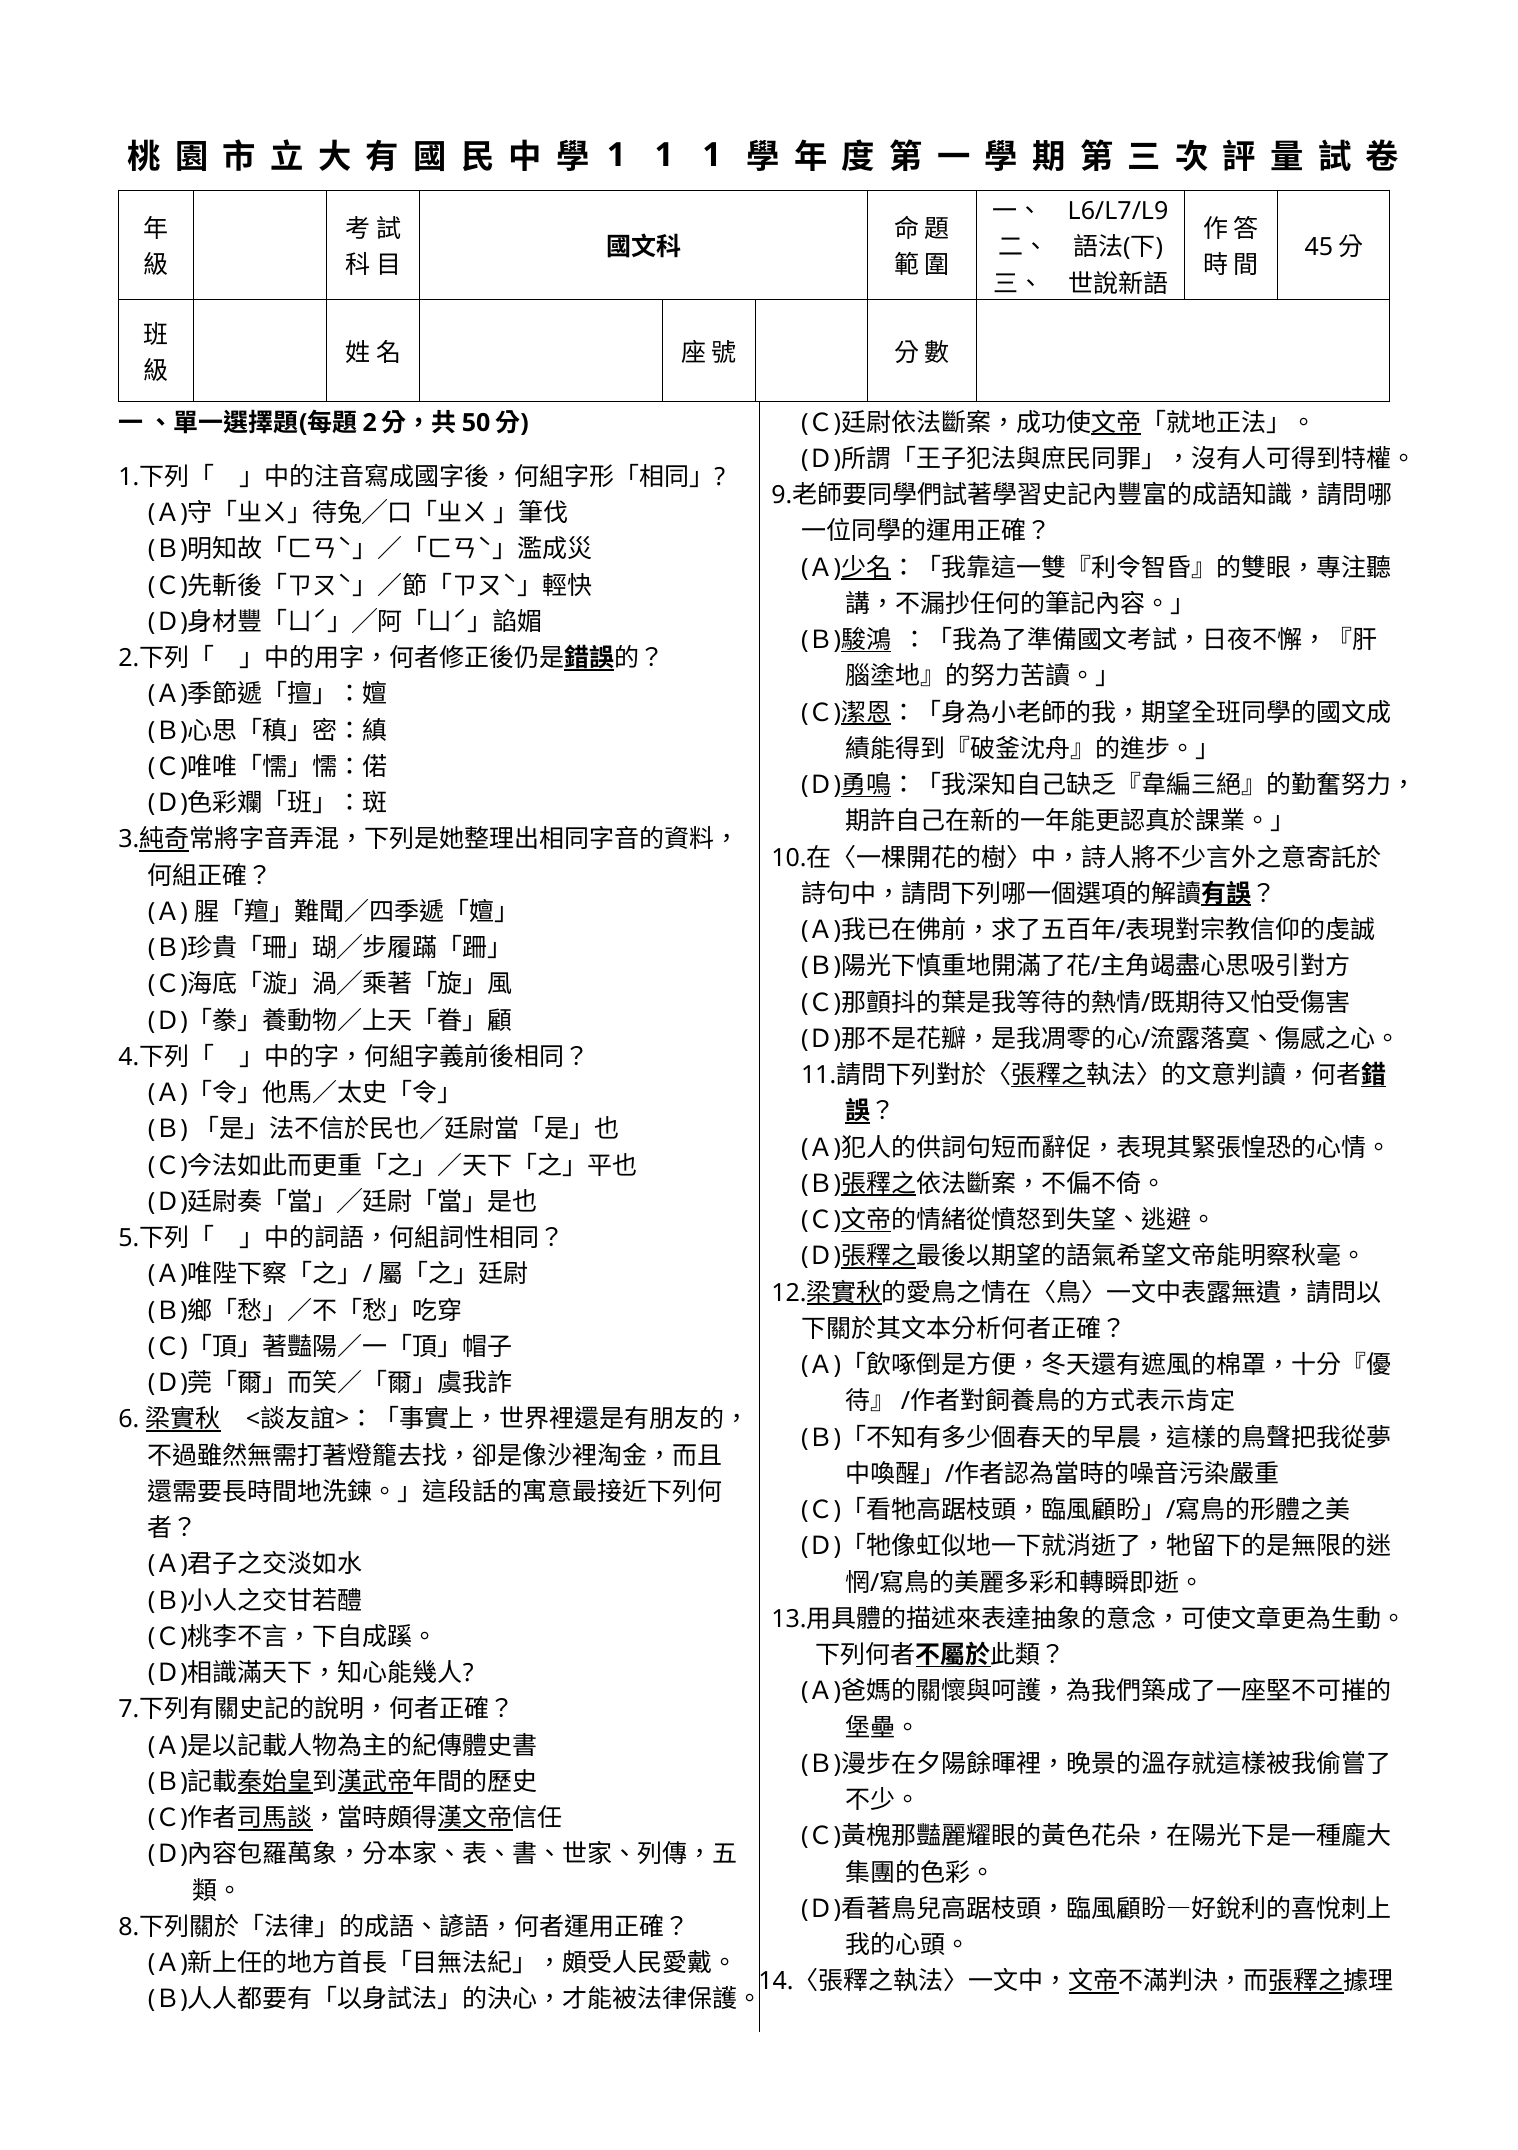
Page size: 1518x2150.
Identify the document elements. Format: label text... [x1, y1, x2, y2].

text (Ｂ)人人都要有「以身試法」的決心，才能被法律保護。 [148, 1979, 746, 2015]
table_header 有 [355, 123, 401, 184]
table_header 年 級 [119, 191, 193, 299]
text (Ｂ)「不知有多少個春天的早晨，這樣的鳥聲把我從夢中喚醒」/作者認為當時的噪音污染嚴重 [801, 1417, 1399, 1489]
text (Ｃ)潔恩：「身為小老師的我，期望全班同學的國文成績能得到『破釜沈舟』的進步。」 [801, 692, 1399, 764]
text (Ａ)新上任的地方首長「目無法紀」，頗受人民愛戴。 [148, 1943, 746, 1979]
text 3.純奇常將字音弄混，下列是她整理出相同字音的資料，何組正確？ [118, 819, 746, 891]
text (Ｃ)海底「漩」渦╱乘著「旋」風 [118, 964, 746, 1000]
text (Ｂ) 「是」法不信於民也／廷尉當「是」也 [118, 1109, 746, 1145]
text (Ｃ)「看牠高踞枝頭，臨風顧盼」/寫鳥的形體之美 [801, 1489, 1399, 1526]
text (Ｃ)文帝的情緒從憤怒到失望、逃避。 [801, 1199, 1399, 1236]
text (Ｄ)「豢」養動物／上天「眷」顧 [118, 1000, 746, 1036]
text (Ａ)爸媽的關懷與呵護，為我們築成了一座堅不可摧的堡壘。 [801, 1671, 1399, 1743]
table_header 國 [403, 123, 449, 184]
text (Ｃ)桃李不言，下自成蹊。 [118, 1616, 746, 1653]
table_cell [756, 300, 867, 401]
text 10.在〈一棵開花的樹〉中，詩人將不少言外之意寄託於詩句中，請問下列哪一個選項的解讀有誤？ [771, 837, 1399, 909]
text (Ｂ)記載秦始皇到漢武帝年間的歷史 [148, 1761, 746, 1798]
table_header 考 試 科 目 [327, 191, 419, 299]
text (Ａ) 腥「羶」難聞／四季遞「嬗」 [118, 891, 746, 928]
text (Ｂ)明知故「ㄈㄢˋ」／「ㄈㄢˋ」濫成災 [118, 529, 746, 565]
text (Ｂ)心思「稹」密：縝 [118, 710, 746, 746]
text (Ｄ)莞「爾」而笑／「爾」虞我詐 [118, 1363, 746, 1399]
table_header 1 [641, 123, 687, 184]
table_header 期 [1022, 123, 1068, 184]
table_header 學 [736, 123, 782, 184]
table_header 1 [689, 123, 734, 184]
text (Ｄ)身材豐「ㄩˊ」╱阿「ㄩˊ」諂媚 [118, 601, 746, 638]
text (Ｂ)鄉「愁」／不「愁」吃穿 [118, 1290, 746, 1326]
table_header 45分 [1278, 191, 1389, 299]
text (Ｄ)「牠像虹似地一下就消逝了，牠留下的是無限的迷惘/寫鳥的美麗多彩和轉瞬即逝。 [801, 1526, 1399, 1598]
table_header 評 [1212, 123, 1258, 184]
text 6. 梁實秋 <談友誼>：「事實上，世界裡還是有朋友的，不過雖然無需打著燈籠去找，卻是像沙裡淘金，而且還需要長時間地洗鍊。」這段話的寓意最接近下列何者？ [118, 1399, 746, 1544]
text (Ｃ)今法如此而更重「之」／天下「之」平也 [118, 1145, 746, 1181]
text 1.下列「 」中的注音寫成國字後，何組字形「相同」? [118, 456, 746, 493]
table_header 1 [594, 123, 639, 184]
text 一 、單一選擇題(每題2分，共50分) [118, 402, 746, 438]
table_header 桃 [117, 123, 163, 184]
text (Ｄ)所謂「王子犯法與庶民同罪」，沒有人可得到特權。 [801, 438, 1399, 474]
text 11.請問下列對於〈張釋之執法〉的文意判讀，何者錯誤？ [801, 1054, 1399, 1127]
text (Ａ)「飲啄倒是方便，冬天還有遮風的棉罩，十分『優待』 /作者對飼養鳥的方式表示肯定 [801, 1344, 1399, 1417]
text 14.〈張釋之執法〉一文中，文帝不滿判決，而張釋之據理辯駁，其主要依據為何？ [760, 1961, 1399, 1997]
text (Ａ)我已在佛前，求了五百年/表現對宗教信仰的虔誠 [801, 909, 1399, 946]
text (Ａ)「令」他馬／太史「令」 [118, 1073, 746, 1109]
table_header 卷 [1355, 123, 1401, 184]
text (Ｄ)廷尉奏「當」╱廷尉「當」是也 [118, 1181, 746, 1218]
table_header 大 [308, 123, 353, 184]
table_cell 座 號 [663, 300, 755, 401]
table_header 園 [165, 123, 210, 184]
text (Ｃ)先斬後「ㄗㄡˋ」／節「ㄗㄡˋ」輕快 [118, 565, 746, 601]
table_header 作 答 時 間 [1185, 191, 1277, 299]
text (Ｃ)唯唯「懦」懦：偌 [118, 746, 746, 783]
text (Ａ)守「ㄓㄨ」待兔╱口「ㄓㄨ 」筆伐 [118, 493, 746, 529]
table_header 三 [1117, 123, 1163, 184]
table_header 度 [831, 123, 877, 184]
text (Ａ)犯人的供詞句短而辭促，表現其緊張惶恐的心情。 [801, 1127, 1399, 1163]
text (Ｄ)色彩斕「班」：斑 [118, 783, 746, 819]
text (Ｃ)廷尉依法斷案，成功使文帝「就地正法」。 [801, 402, 1399, 438]
text 9.老師要同學們試著學習史記內豐富的成語知識，請問哪一位同學的運用正確？ [771, 474, 1399, 547]
table_cell 分 數 [868, 300, 976, 401]
table_header 中 [498, 123, 544, 184]
text (Ｄ)張釋之最後以期望的語氣希望文帝能明察秋毫。 [801, 1236, 1399, 1272]
table_header 國文科 [420, 191, 867, 299]
table_cell [420, 300, 662, 401]
text 2.下列「 」中的用字，何者修正後仍是錯誤的？ [118, 638, 746, 674]
text (Ｄ)勇鳴：「我深知自己缺乏『韋編三絕』的勤奮努力，期許自己在新的一年能更認真於課業。」 [801, 764, 1399, 837]
table_header 民 [451, 123, 496, 184]
table_header 學 [546, 123, 591, 184]
table_header 第 [879, 123, 925, 184]
table_header 立 [260, 123, 306, 184]
table_cell 班 級 [119, 300, 193, 401]
text (Ａ)唯陛下察「之」/ 屬「之」廷尉 [118, 1254, 746, 1290]
text (Ｃ)「頂」著豔陽／一「頂」帽子 [118, 1326, 746, 1363]
text (Ｄ)內容包羅萬象，分本家、表、書、世家、列傳，五類。 [148, 1834, 746, 1906]
table_cell [194, 300, 326, 401]
table_header 量 [1260, 123, 1306, 184]
text (Ａ)是以記載人物為主的紀傳體史書 [148, 1725, 746, 1761]
text (Ａ)君子之交淡如水 [118, 1544, 746, 1580]
text (Ｂ)珍貴「珊」瑚╱步履蹣「跚」 [118, 928, 746, 964]
text 12.梁實秋的愛鳥之情在〈鳥〉一文中表露無遺，請問以下關於其文本分析何者正確？ [771, 1272, 1399, 1344]
table_header 命 題 範 圍 [868, 191, 976, 299]
table_header [194, 191, 326, 299]
text (Ｃ)那顫抖的葉是我等待的熱情/既期待又怕受傷害 [801, 982, 1399, 1018]
table_header 試 [1308, 123, 1353, 184]
table_header 年 [784, 123, 829, 184]
text (Ａ)季節遞「擅」：嬗 [118, 674, 746, 710]
text (Ａ)少名：「我靠這一雙『利令智昏』的雙眼，專注聽講，不漏抄任何的筆記內容。」 [801, 547, 1399, 619]
text (Ｂ)駿鴻 ：「我為了準備國文考試，日夜不懈，『肝腦塗地』的努力苦讀。」 [801, 619, 1399, 692]
table_header 次 [1165, 123, 1210, 184]
text (Ｂ)漫步在夕陽餘暉裡，晚景的溫存就這樣被我偷嘗了不少。 [801, 1743, 1399, 1816]
text 8.下列關於「法律」的成語、諺語，何者運用正確？ [118, 1906, 746, 1943]
text (Ｃ)作者司馬談，當時頗得漢文帝信任 [148, 1798, 746, 1834]
text (Ｄ)相識滿天下，知心能幾人? [118, 1653, 746, 1689]
text 13.用具體的描述來表達抽象的意念，可使文章更為生動。下列何者不屬於此類？ [771, 1598, 1399, 1671]
table_header 一 [927, 123, 972, 184]
table_header L6/L7/L9 語法(下) 世說新語 [977, 191, 1184, 299]
text 7.下列有關史記的說明，何者正確？ [118, 1689, 746, 1725]
text (Ｂ)張釋之依法斷案，不偏不倚。 [801, 1163, 1399, 1199]
table_header 市 [212, 123, 258, 184]
table_cell [977, 300, 1389, 401]
text (Ｃ)黃槐那豔麗耀眼的黃色花朵，在陽光下是一種龐大集團的色彩。 [801, 1816, 1399, 1888]
text (Ｄ)看著鳥兒高踞枝頭，臨風顧盼—好銳利的喜悅刺上我的心頭。 [801, 1888, 1399, 1961]
table_cell 姓 名 [327, 300, 419, 401]
text 4.下列「 」中的字，何組字義前後相同？ [118, 1036, 746, 1073]
text 5.下列「 」中的詞語，何組詞性相同？ [118, 1218, 746, 1254]
text (Ｄ)那不是花瓣，是我凋零的心/流露落寞、傷感之心。 [801, 1018, 1399, 1054]
table_header 第 [1070, 123, 1115, 184]
text (Ｂ)陽光下慎重地開滿了花/主角竭盡心思吸引對方 [801, 946, 1399, 982]
text (Ｂ)小人之交甘若醴 [118, 1580, 746, 1616]
table_header 學 [974, 123, 1020, 184]
